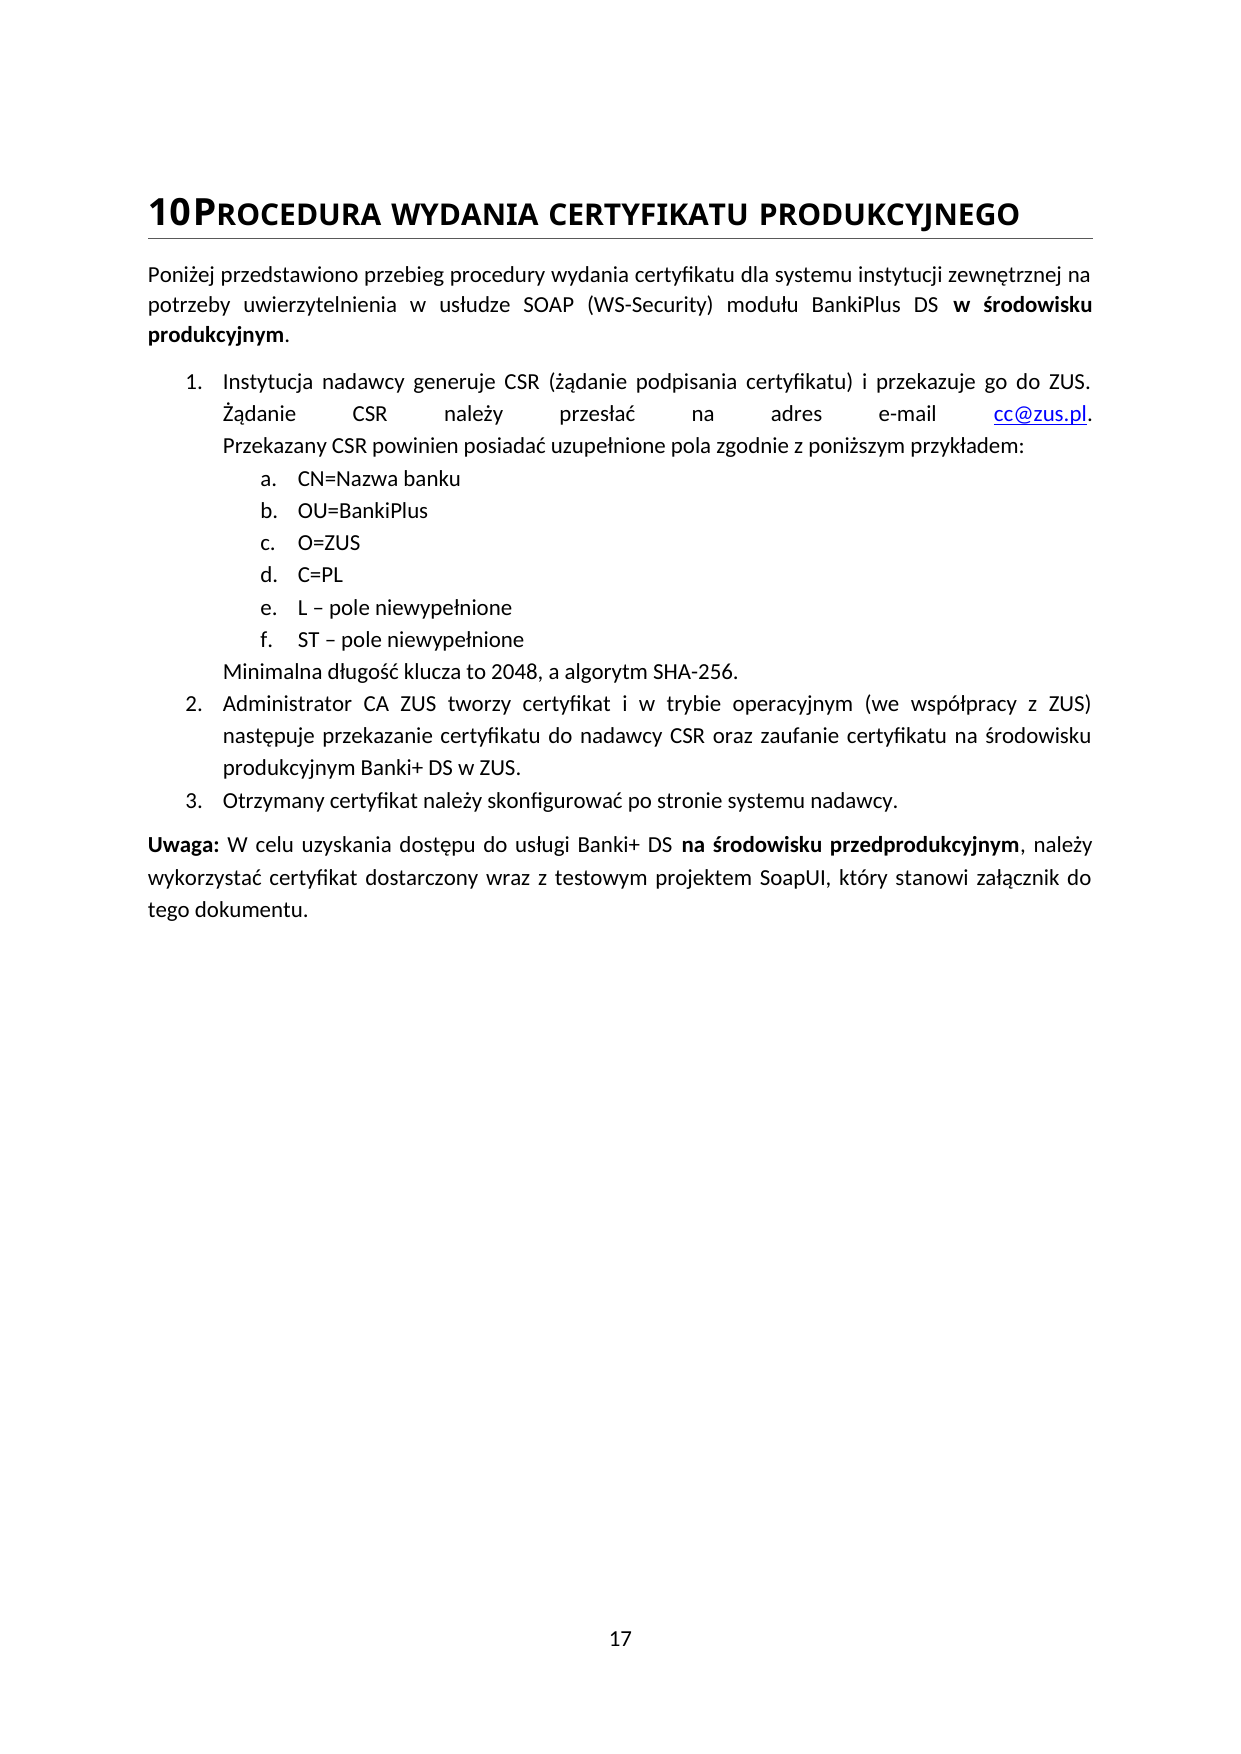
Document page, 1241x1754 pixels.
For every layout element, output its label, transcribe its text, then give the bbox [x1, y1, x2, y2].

subtitle Procedura wydania certyfikatu produkcyjnego [148, 185, 1093, 238]
list Minimalna długość klucza to 2048, a algorytm SHA-256. [223, 657, 1093, 685]
list ST – pole niewypełnione [260, 625, 1093, 653]
list CN=Nazwa banku [260, 464, 1093, 492]
list Administrator CA ZUS tworzy certyfikat i w trybie operacyjnym (we współpracy z ZUS) następuje przekazanie certyfikatu do nadawcy CSR oraz zaufanie certyfikatu na środowisku produkcyjnym Banki+ DS w ZUS. [185, 689, 1093, 782]
list Instytucja nadawcy generuje CSR (żądanie podpisania certyfikatu) i przekazuje go do ZUS. Żądanie CSR należy przesłać na adres e-mail cc@zus.pl. Przekazany CSR powinien posiadać uzupełnione pola zgodnie z poniższym przykładem: [185, 367, 1093, 460]
list OU=BankiPlus [260, 496, 1093, 524]
list Otrzymany certyfikat należy skonfigurować po stronie systemu nadawcy. [185, 786, 1093, 814]
text Uwaga: W celu uzyskania dostępu do usługi Banki+ DS na środowisku przedprodukcyjnym, należy wykorzystać certyfikat dostarczony wraz z testowym projektem SoapUI, który stanowi załącznik do tego dokumentu. [148, 830, 1093, 923]
list L – pole niewypełnione [260, 593, 1093, 621]
list C=PL [260, 560, 1093, 588]
text Poniżej przedstawiono przebieg procedury wydania certyfikatu dla systemu instytucji zewnętrznej na potrzeby uwierzytelnienia w usłudze SOAP (WS-Security) modułu BankiPlus DS w środowisku produkcyjnym. [148, 260, 1093, 348]
list O=ZUS [260, 528, 1093, 556]
